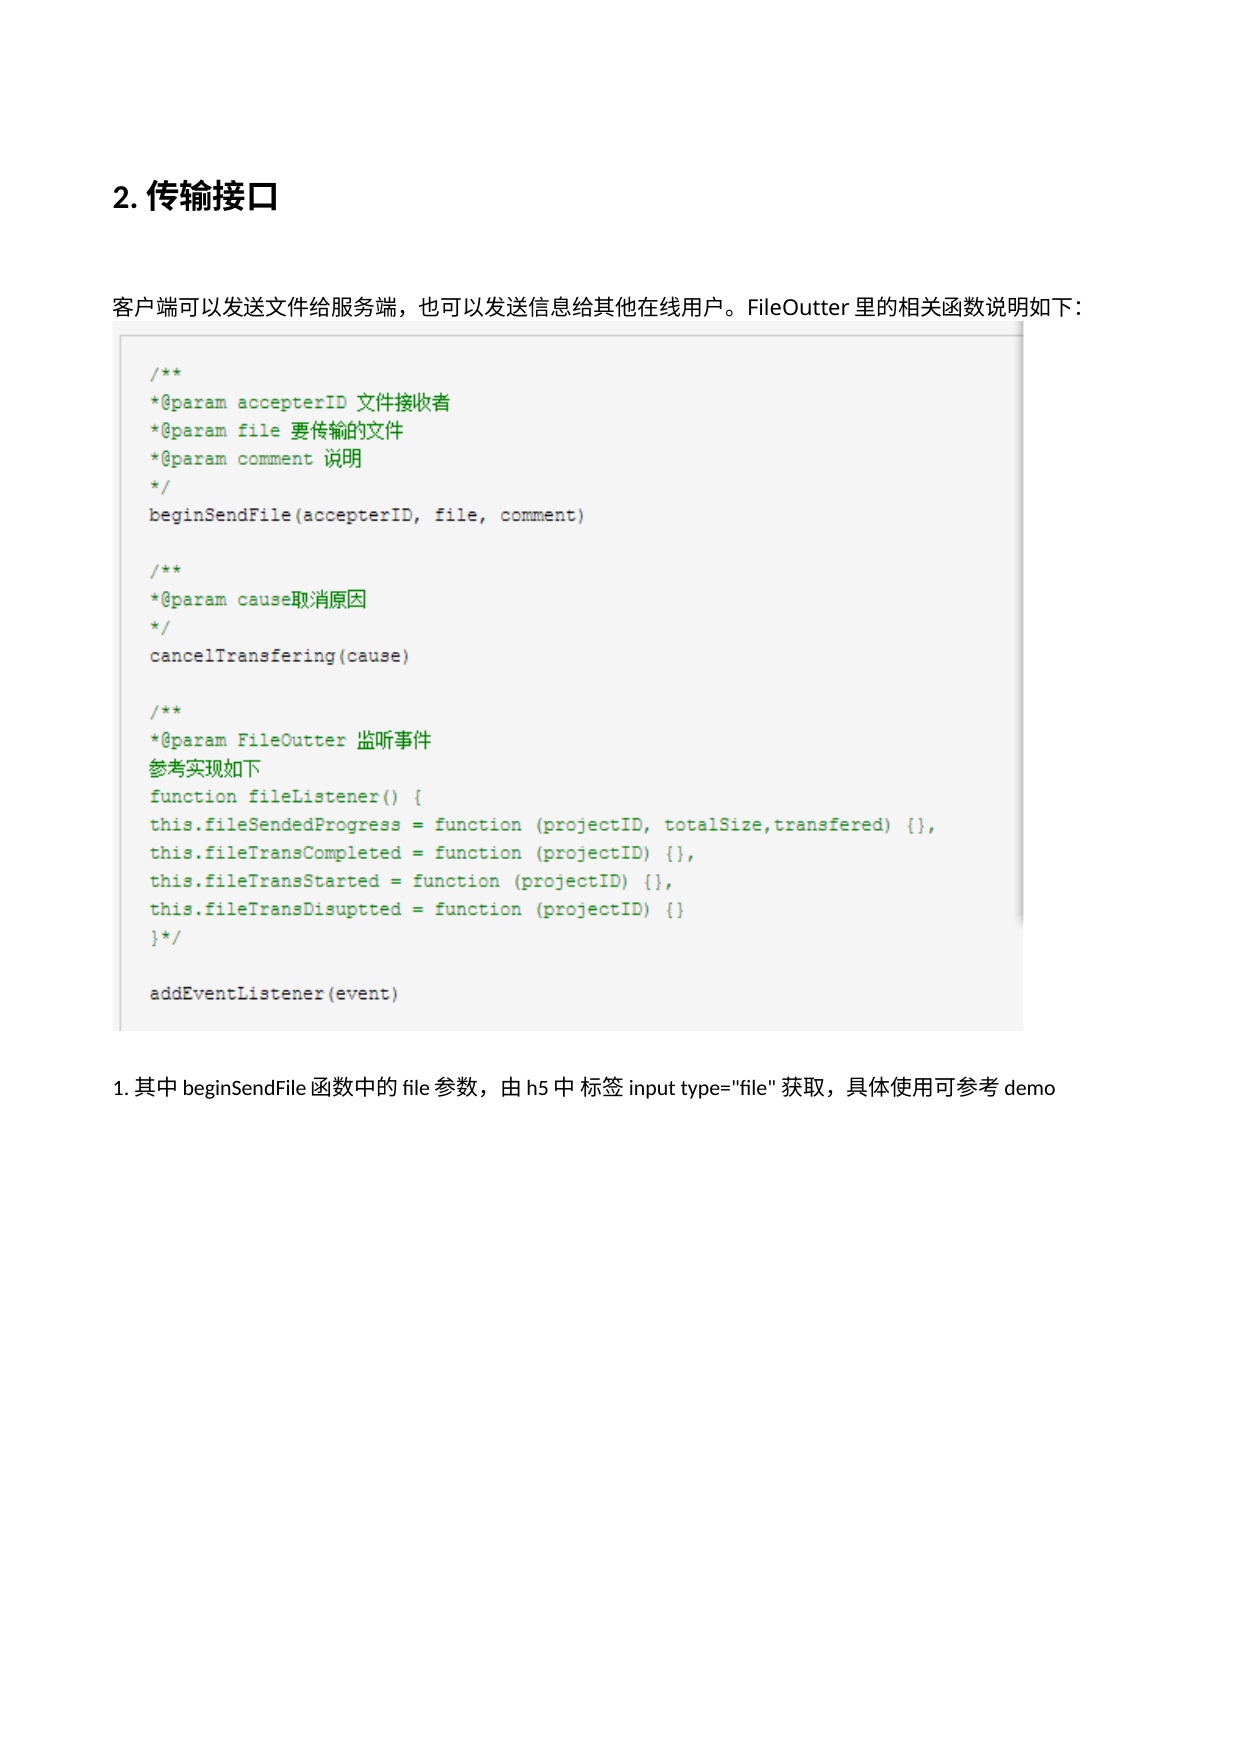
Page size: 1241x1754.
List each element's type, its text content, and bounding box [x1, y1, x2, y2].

text 1. 其中beginSendFile函数中的file参数，由h5中 标签 input type="file" 获取，具体使用可参考demo [112, 1069, 1128, 1102]
text 客户端可以发送文件给服务端，也可以发送信息给其他在线用户。FileOutter里的相关函数说明如下： [112, 289, 1128, 322]
picture [112, 321, 1024, 1031]
subtitle 2. 传输接口 [112, 162, 1128, 227]
